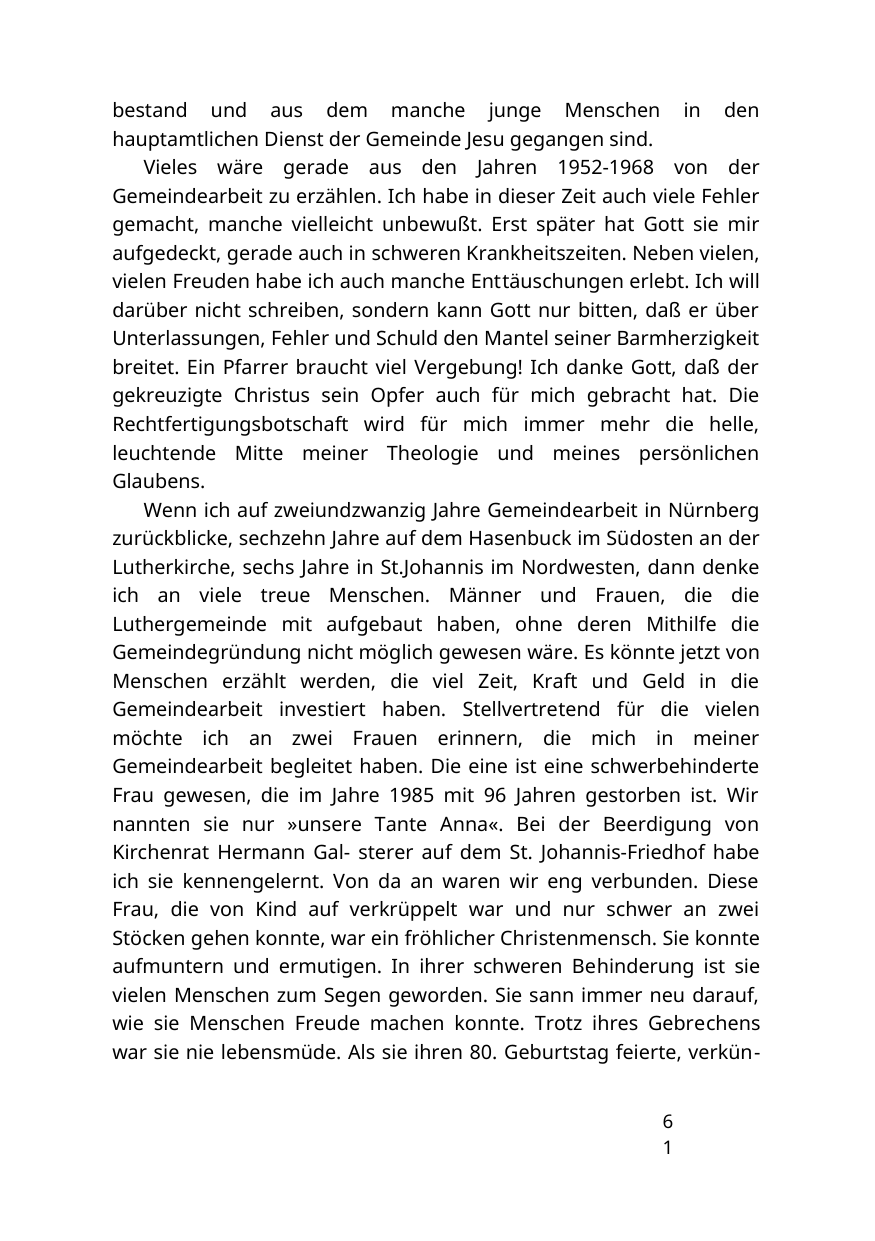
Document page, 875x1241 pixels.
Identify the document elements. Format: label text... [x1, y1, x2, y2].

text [112, 494, 760, 1065]
text Vieles wäre gerade aus den Jahren 1952-1968 von der Gemeindearbeit zu erzählen. Ich habe in dieser Zeit auch viele Fehler gemacht, manche vielleicht unbewußt. Erst später hat Gott sie mir aufgedeckt, gerade auch in schweren Krankheitszeiten. Neben vielen, vielen Freuden habe ich auch manche Enttäuschungen erlebt. Ich will darüber nicht schreiben, sondern kann Gott nur bitten, daß er über Unterlassungen, Fehler und Schuld den Mantel seiner Barmherzigkeit breitet. Ein Pfarrer braucht viel Vergebung! Ich danke Gott, daß der gekreuzigte Christus sein Opfer auch für mich gebracht hat. Die Rechtfertigungsbotschaft wird für mich immer mehr die helle, leuchtende Mitte meiner Theologie und meines persönlichen Glaubens. [112, 152, 760, 494]
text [112, 95, 760, 152]
